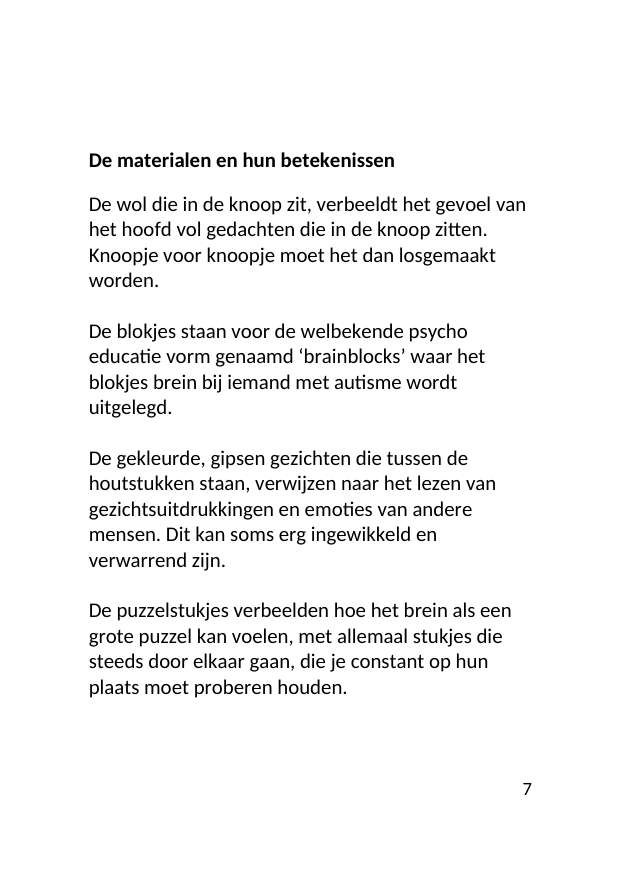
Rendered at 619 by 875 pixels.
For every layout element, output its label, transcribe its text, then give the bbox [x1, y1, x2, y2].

text De gekleurde, gipsen gezichten die tussen de houtstukken staan, verwijzen naar het lezen van gezichtsuitdrukkingen en emoties van andere mensen. Dit kan soms erg ingewikkeld en verwarrend zijn. [88, 445, 532, 572]
text De blokjes staan voor de welbekende psycho educatie vorm genaamd ‘brainblocks’ waar het blokjes brein bij iemand met autisme wordt uitgelegd. [88, 318, 532, 420]
text De puzzelstukjes verbeelden hoe het brein als een grote puzzel kan voelen, met allemaal stukjes die steeds door elkaar gaan, die je constant op hun plaats moet proberen houden. [88, 598, 532, 699]
text De wol die in de knoop zit, verbeeldt het gevoel van het hoofd vol gedachten die in de knoop zitten. Knoopje voor knoopje moet het dan losgemaakt worden. [88, 191, 532, 293]
text De materialen en hun betekenissen [88, 148, 532, 173]
